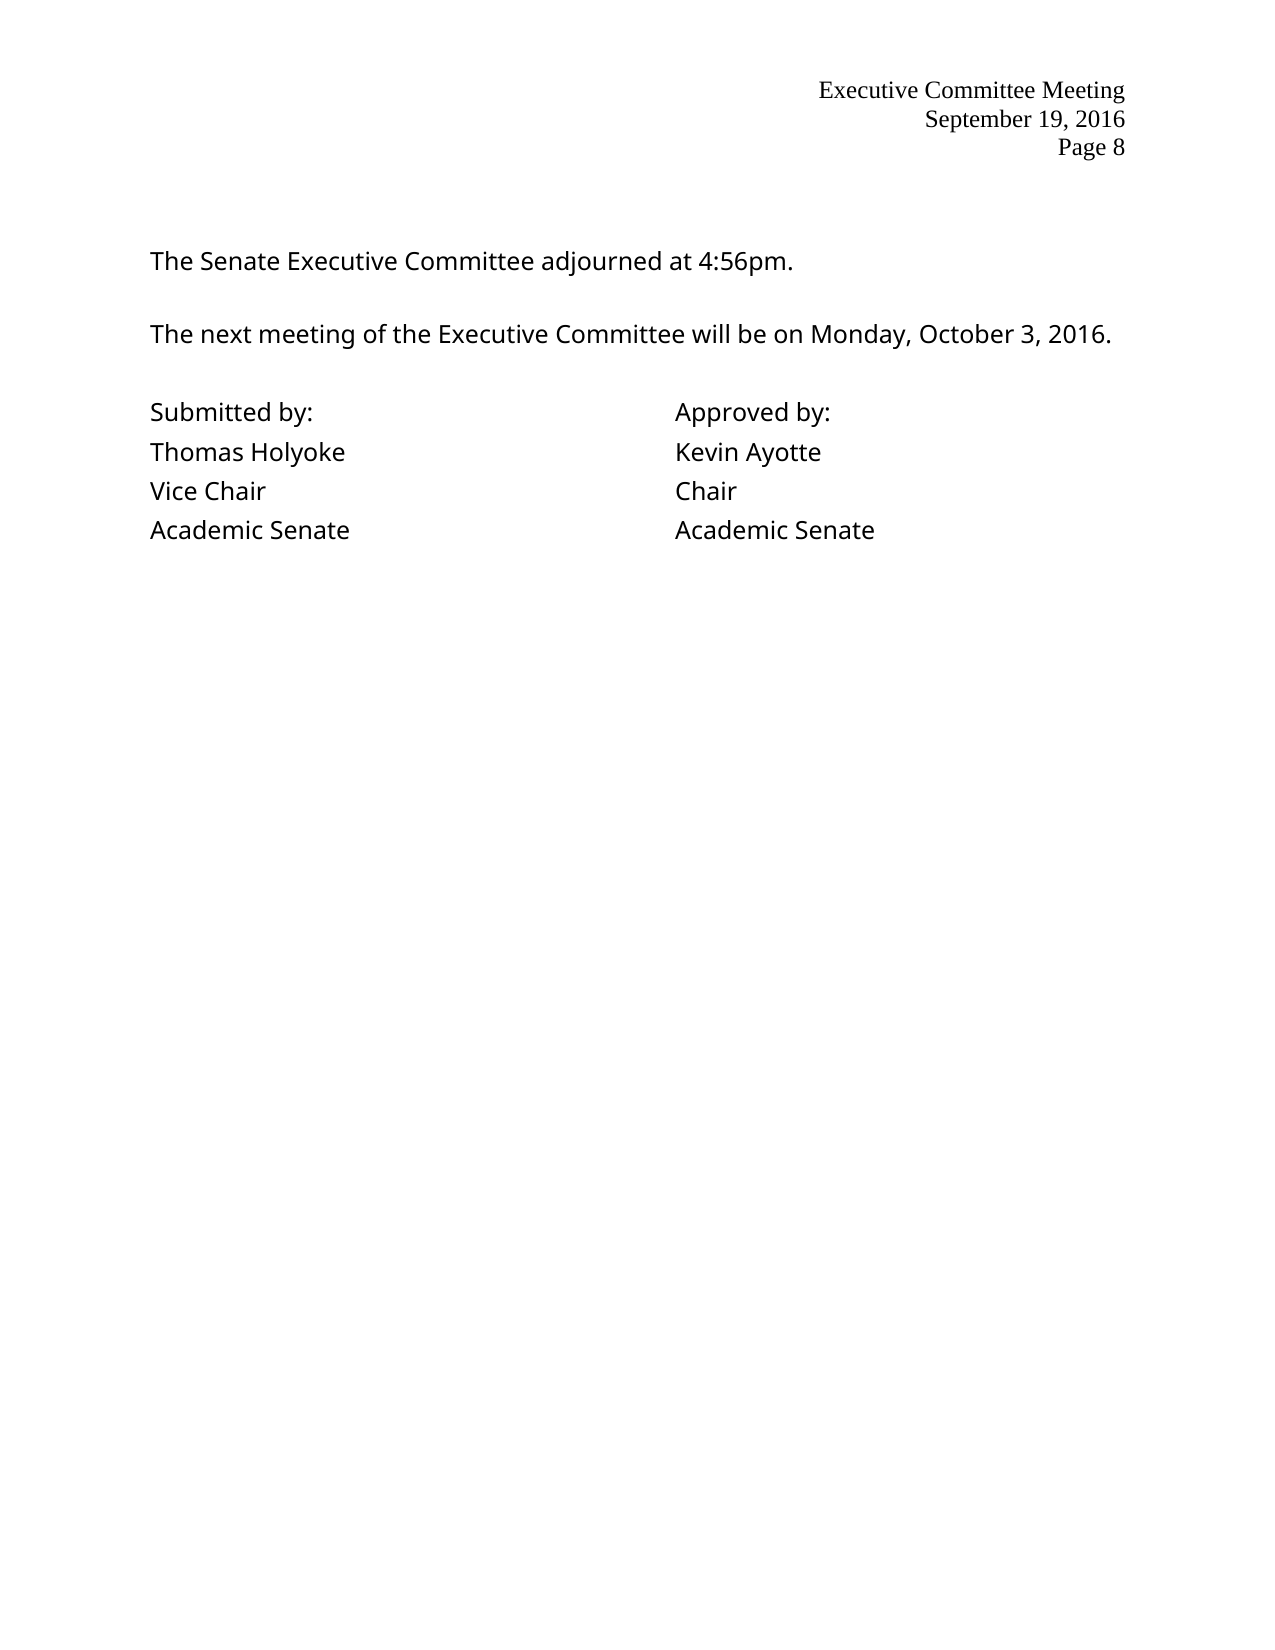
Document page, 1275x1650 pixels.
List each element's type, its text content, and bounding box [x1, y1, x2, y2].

text Submitted by: Approved by: [150, 395, 1125, 429]
text Academic Senate Academic Senate [150, 512, 1125, 547]
text Thomas Holyoke Kevin Ayotte [150, 434, 1125, 468]
text The Senate Executive Committee adjourned at 4:56pm. [150, 243, 1125, 277]
text Vice Chair Chair [150, 473, 1125, 507]
text The next meeting of the Executive Committee will be on Monday, October 3, 2016. [150, 317, 1125, 351]
